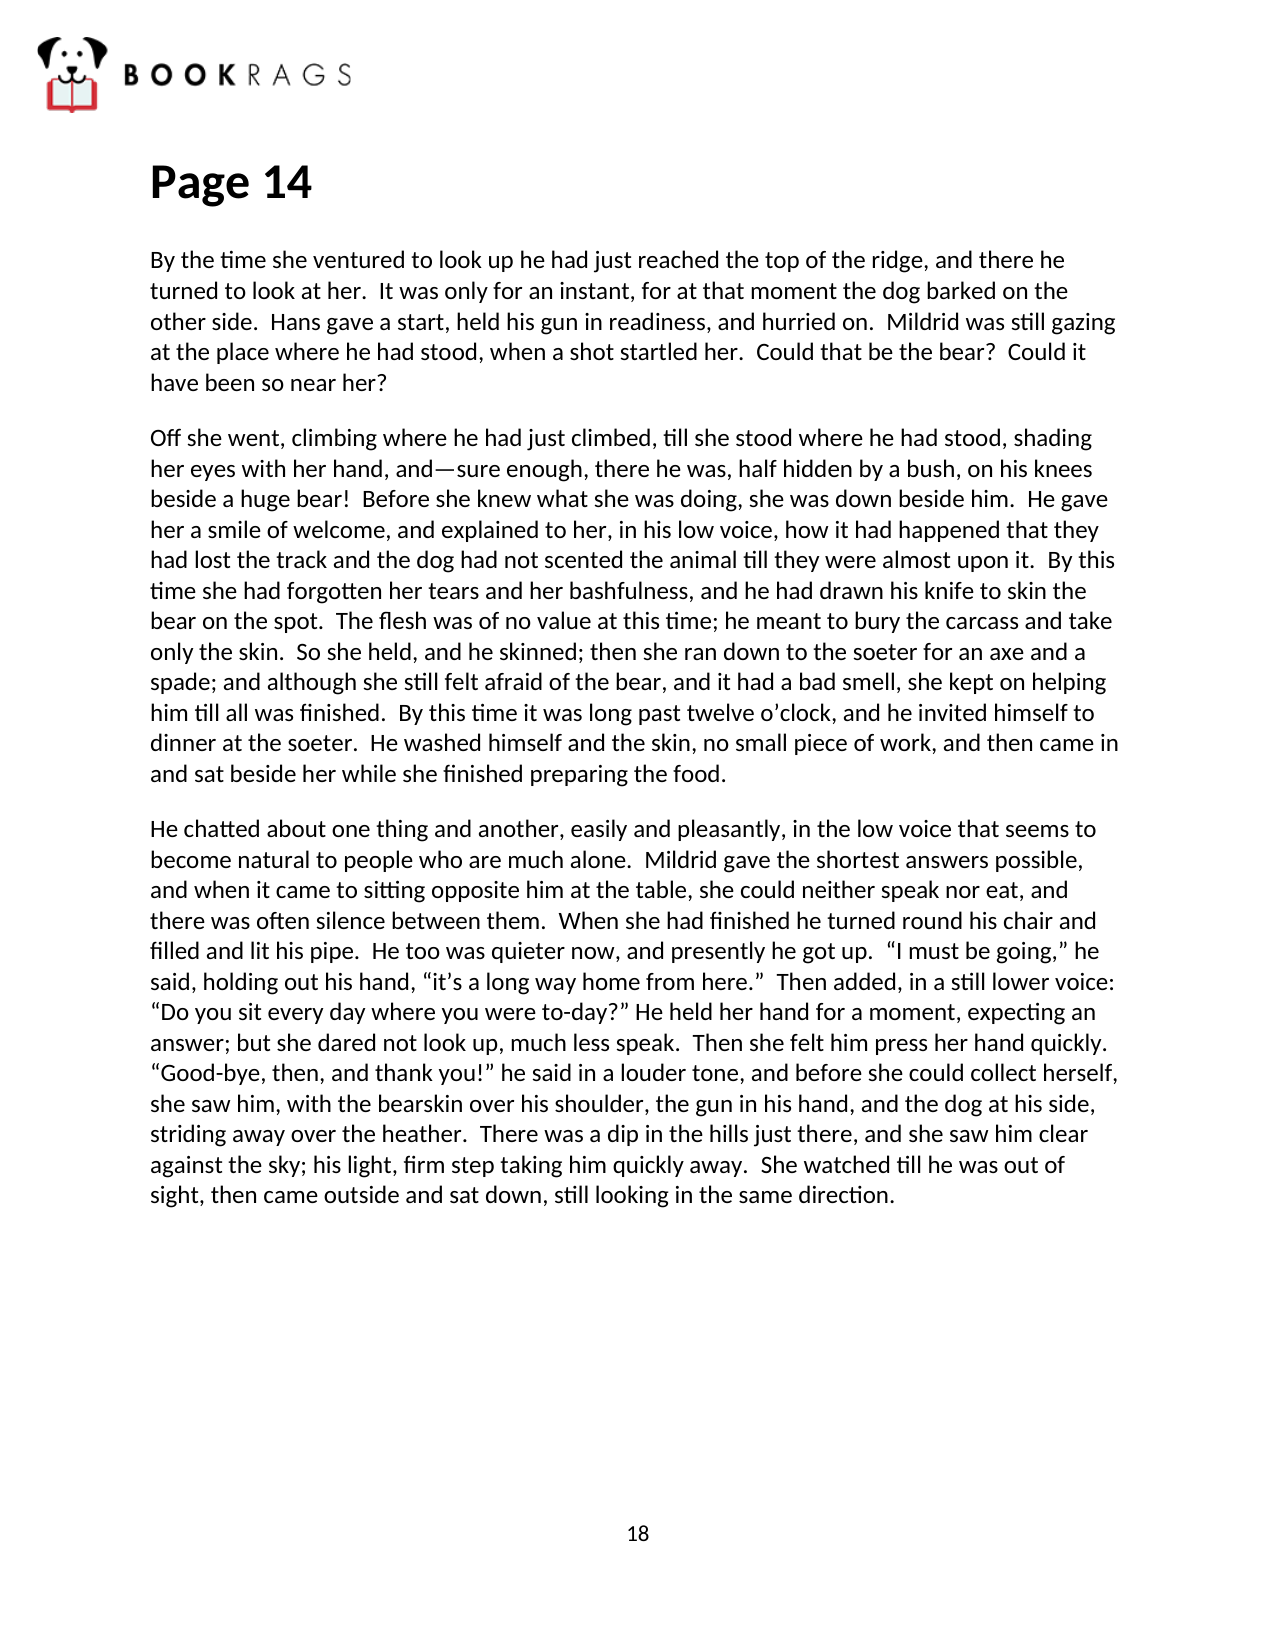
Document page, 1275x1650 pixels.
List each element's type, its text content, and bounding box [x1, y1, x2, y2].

picture [37, 37, 351, 113]
text He chatted about one thing and another, easily and pleasantly, in the low voice that seems to become natural to people who are much alone. Mildrid gave the shortest answers possible, and when it came to sitting opposite him at the table, she could neither speak nor eat, and there was often silence between them. When she had finished he turned round his chair and filled and lit his pipe. He too was quieter now, and presently he got up. “I must be going,” he said, holding out his hand, “it’s a long way home from here.” Then added, in a still lower voice: “Do you sit every day where you were to-day?” He held her hand for a moment, expecting an answer; but she dared not look up, much less speak. Then she felt him press her hand quickly. “Good-bye, then, and thank you!” he said in a louder tone, and before she could collect herself, she saw him, with the bearskin over his shoulder, the gun in his hand, and the dog at his side, striding away over the heather. There was a dip in the hills just there, and she saw him clear against the sky; his light, firm step taking him quickly away. She watched till he was out of sight, then came outside and sat down, still looking in the same direction. [150, 813, 1125, 1210]
text Off she went, climbing where he had just climbed, till she stood where he had stood, shading her eyes with her hand, and—­sure enough, there he was, half hidden by a bush, on his knees beside a huge bear! Before she knew what she was doing, she was down beside him. He gave her a smile of welcome, and explained to her, in his low voice, how it had happened that they had lost the track and the dog had not scented the animal till they were almost upon it. By this time she had forgotten her tears and her bashfulness, and he had drawn his knife to skin the bear on the spot. The flesh was of no value at this time; he meant to bury the carcass and take only the skin. So she held, and he skinned; then she ran down to the soeter for an axe and a spade; and although she still felt afraid of the bear, and it had a bad smell, she kept on helping him till all was finished. By this time it was long past twelve o’clock, and he invited himself to dinner at the soeter. He washed himself and the skin, no small piece of work, and then came in and sat beside her while she finished preparing the food. [150, 422, 1125, 788]
text Page 14 [150, 150, 1125, 211]
text By the time she ventured to look up he had just reached the top of the ridge, and there he turned to look at her. It was only for an instant, for at that moment the dog barked on the other side. Hans gave a start, held his gun in readiness, and hurried on. Mildrid was still gazing at the place where he had stood, when a shot startled her. Could that be the bear? Could it have been so near her? [150, 244, 1125, 397]
